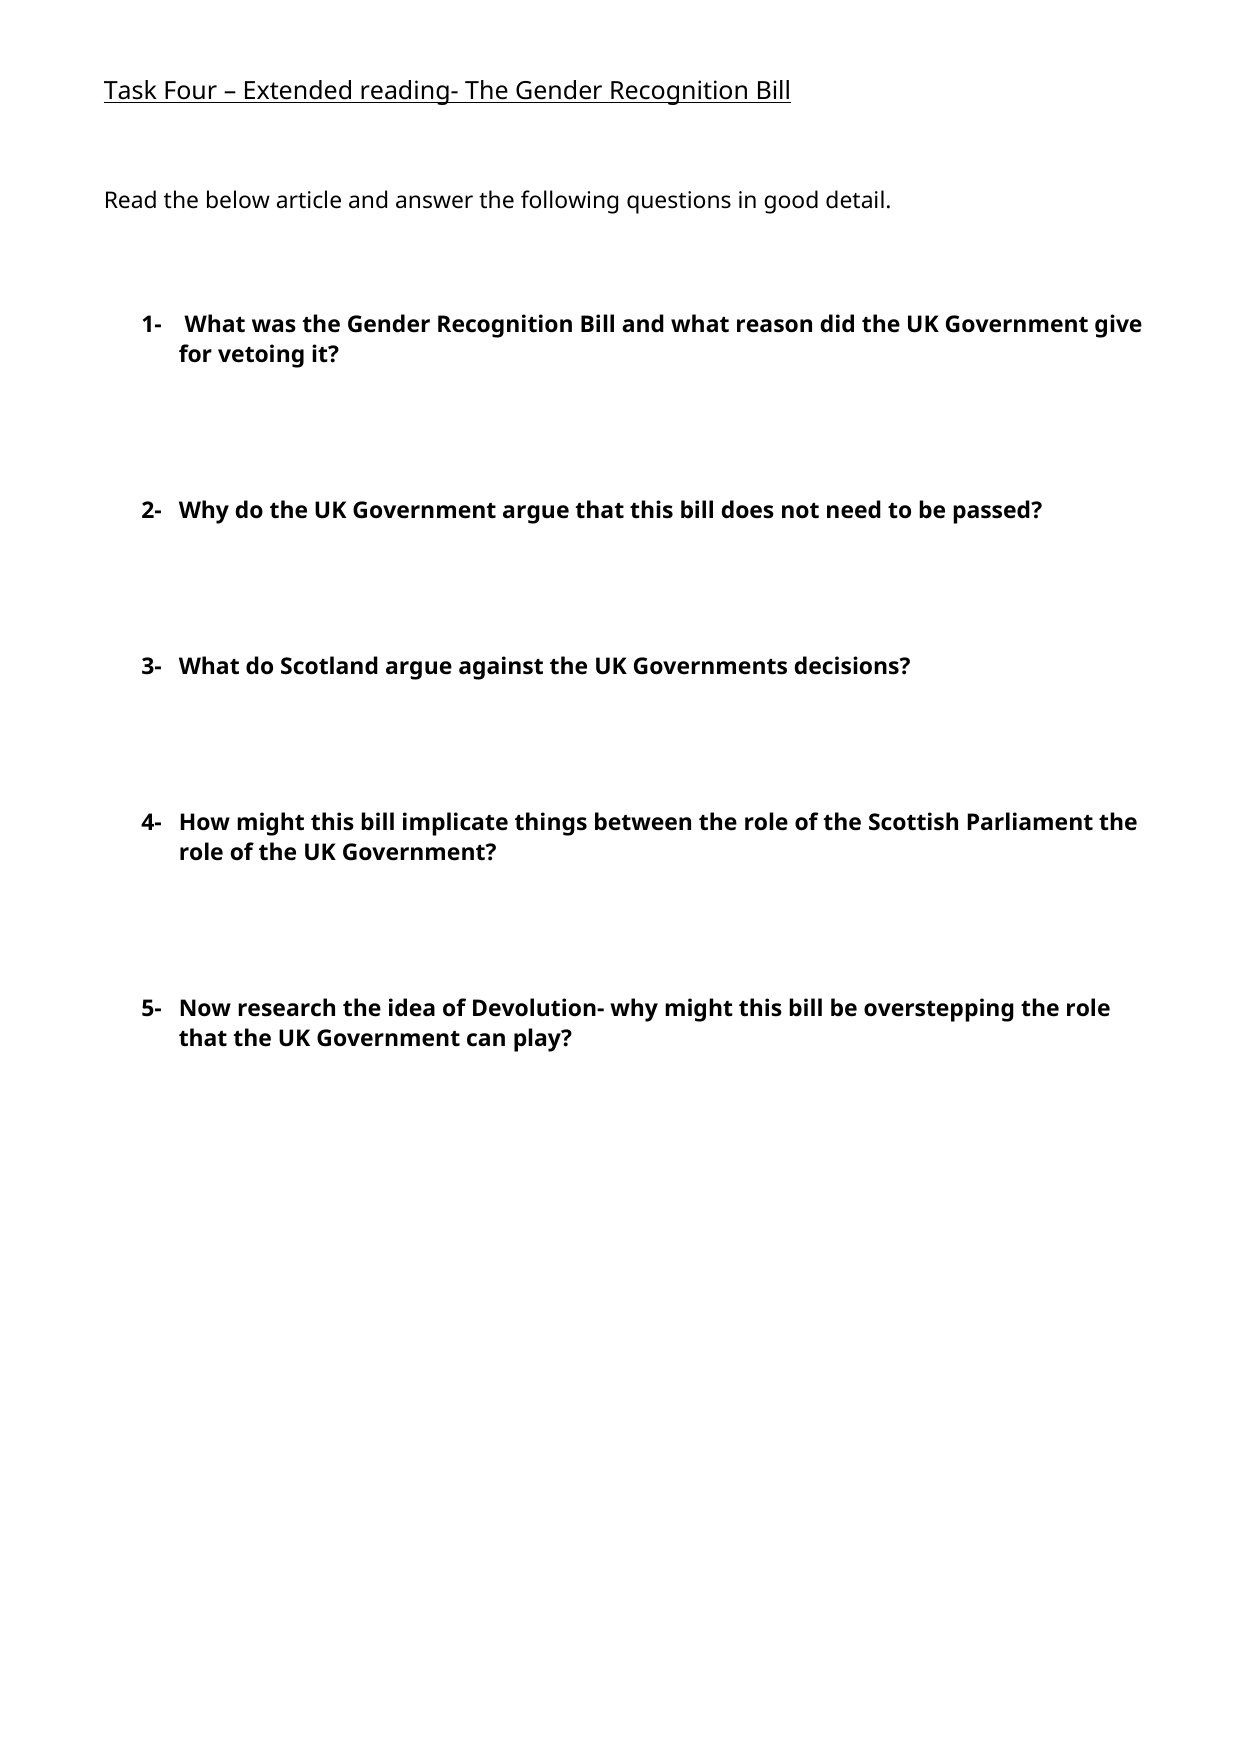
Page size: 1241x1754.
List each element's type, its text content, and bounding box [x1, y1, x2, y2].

list How might this bill implicate things between the role of the Scottish Parliament the role of the UK Government? [141, 805, 1151, 867]
text Read the below article and answer the following questions in good detail. [103, 183, 1151, 214]
list Now research the idea of Devolution- why might this bill be overstepping the role that the UK Government can play? [141, 992, 1151, 1053]
text Task Four – Extended reading- The Gender Recognition Bill [103, 73, 1151, 107]
list Why do the UK Government argue that this bill does not need to be passed? [141, 494, 1151, 525]
list What was the Gender Recognition Bill and what reason did the UK Government give for vetoing it? [141, 308, 1151, 369]
list What do Scotland argue against the UK Governments decisions? [141, 650, 1151, 680]
